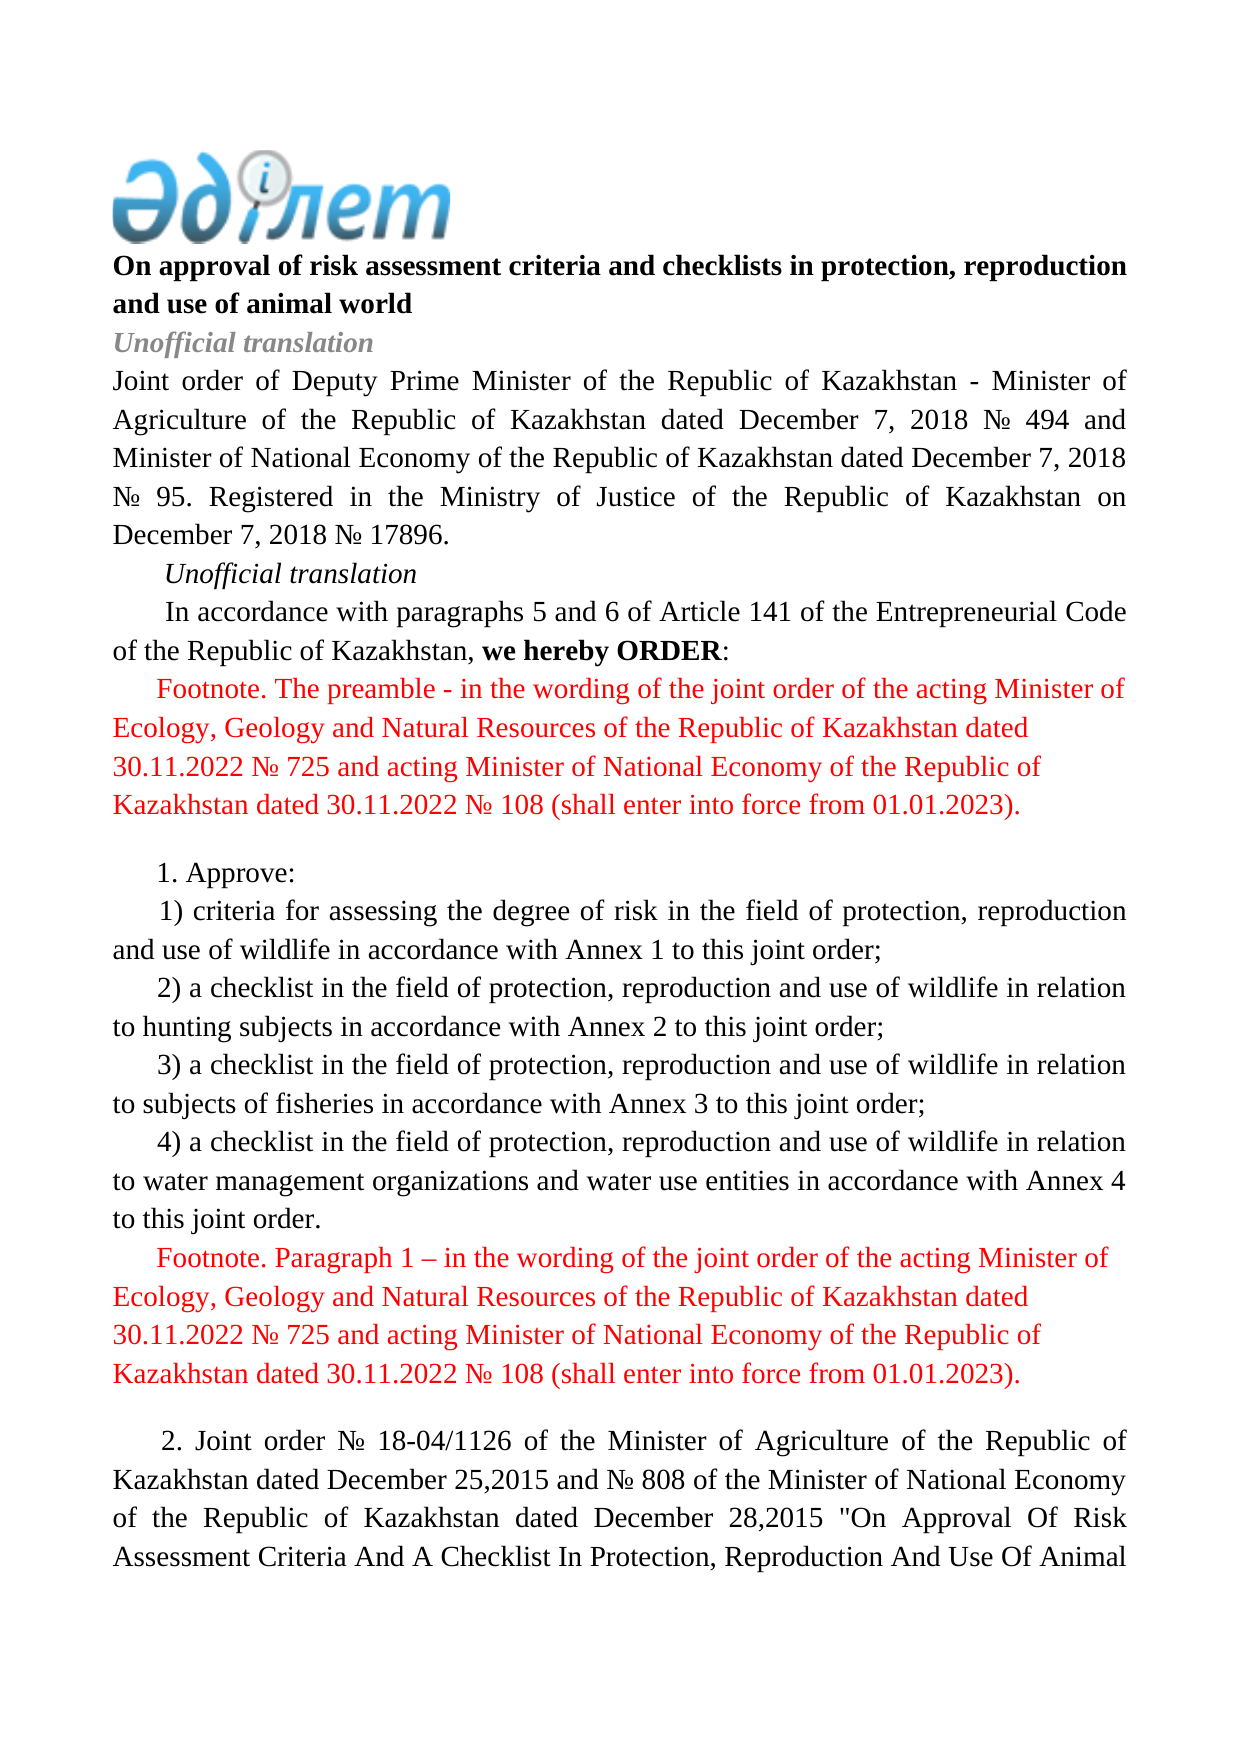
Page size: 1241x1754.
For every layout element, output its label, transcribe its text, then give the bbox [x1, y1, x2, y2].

text 1. Approve: [112, 855, 1128, 888]
text Unofficial translation [112, 325, 1128, 358]
text On approval of risk assessment criteria and checklists in protection, reproduction and use of animal world [112, 248, 1128, 320]
text Unofficial translation [112, 556, 1128, 589]
picture [112, 150, 451, 244]
text 2) a checklist in the field of protection, reproduction and use of wildlife in relation to hunting subjects in accordance with Annex 2 to this joint order; [112, 970, 1128, 1042]
text 3) a checklist in the field of protection, reproduction and use of wildlife in relation to subjects of fisheries in accordance with Annex 3 to this joint order; [112, 1047, 1128, 1119]
text Footnote. The preamble - in the wording of the joint order of the acting Minister of Ecology, Geology and Natural Resources of the Republic of Kazakhstan dated 30.11.2022 № 725 and acting Minister of National Economy of the Republic of Kazakhstan dated 30.11.2022 № 108 (shall enter into force from 01.01.2023). [112, 672, 1128, 851]
text 1) criteria for assessing the degree of risk in the field of protection, reproduction and use of wildlife in accordance with Annex 1 to this joint order; [112, 893, 1128, 965]
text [112, 1423, 1128, 1573]
text Footnote. Paragraph 1 – in the wording of the joint order of the acting Minister of Ecology, Geology and Natural Resources of the Republic of Kazakhstan dated 30.11.2022 № 725 and acting Minister of National Economy of the Republic of Kazakhstan dated 30.11.2022 № 108 (shall enter into force from 01.01.2023). [112, 1240, 1128, 1419]
text Joint order of Deputy Prime Minister of the Republic of Kazakhstan - Minister of Agriculture of the Republic of Kazakhstan dated December 7, 2018 № 494 and Minister of National Economy of the Republic of Kazakhstan dated December 7, 2018 № 95. Registered in the Ministry of Justice of the Republic of Kazakhstan on December 7, 2018 № 17896. [112, 363, 1128, 551]
text In accordance with paragraphs 5 and 6 of Article 141 of the Entrepreneurial Code of the Republic of Kazakhstan, we hereby ORDER: [112, 594, 1128, 667]
text 4) a checklist in the field of protection, reproduction and use of wildlife in relation to water management organizations and water use entities in accordance with Annex 4 to this joint order. [112, 1124, 1128, 1235]
